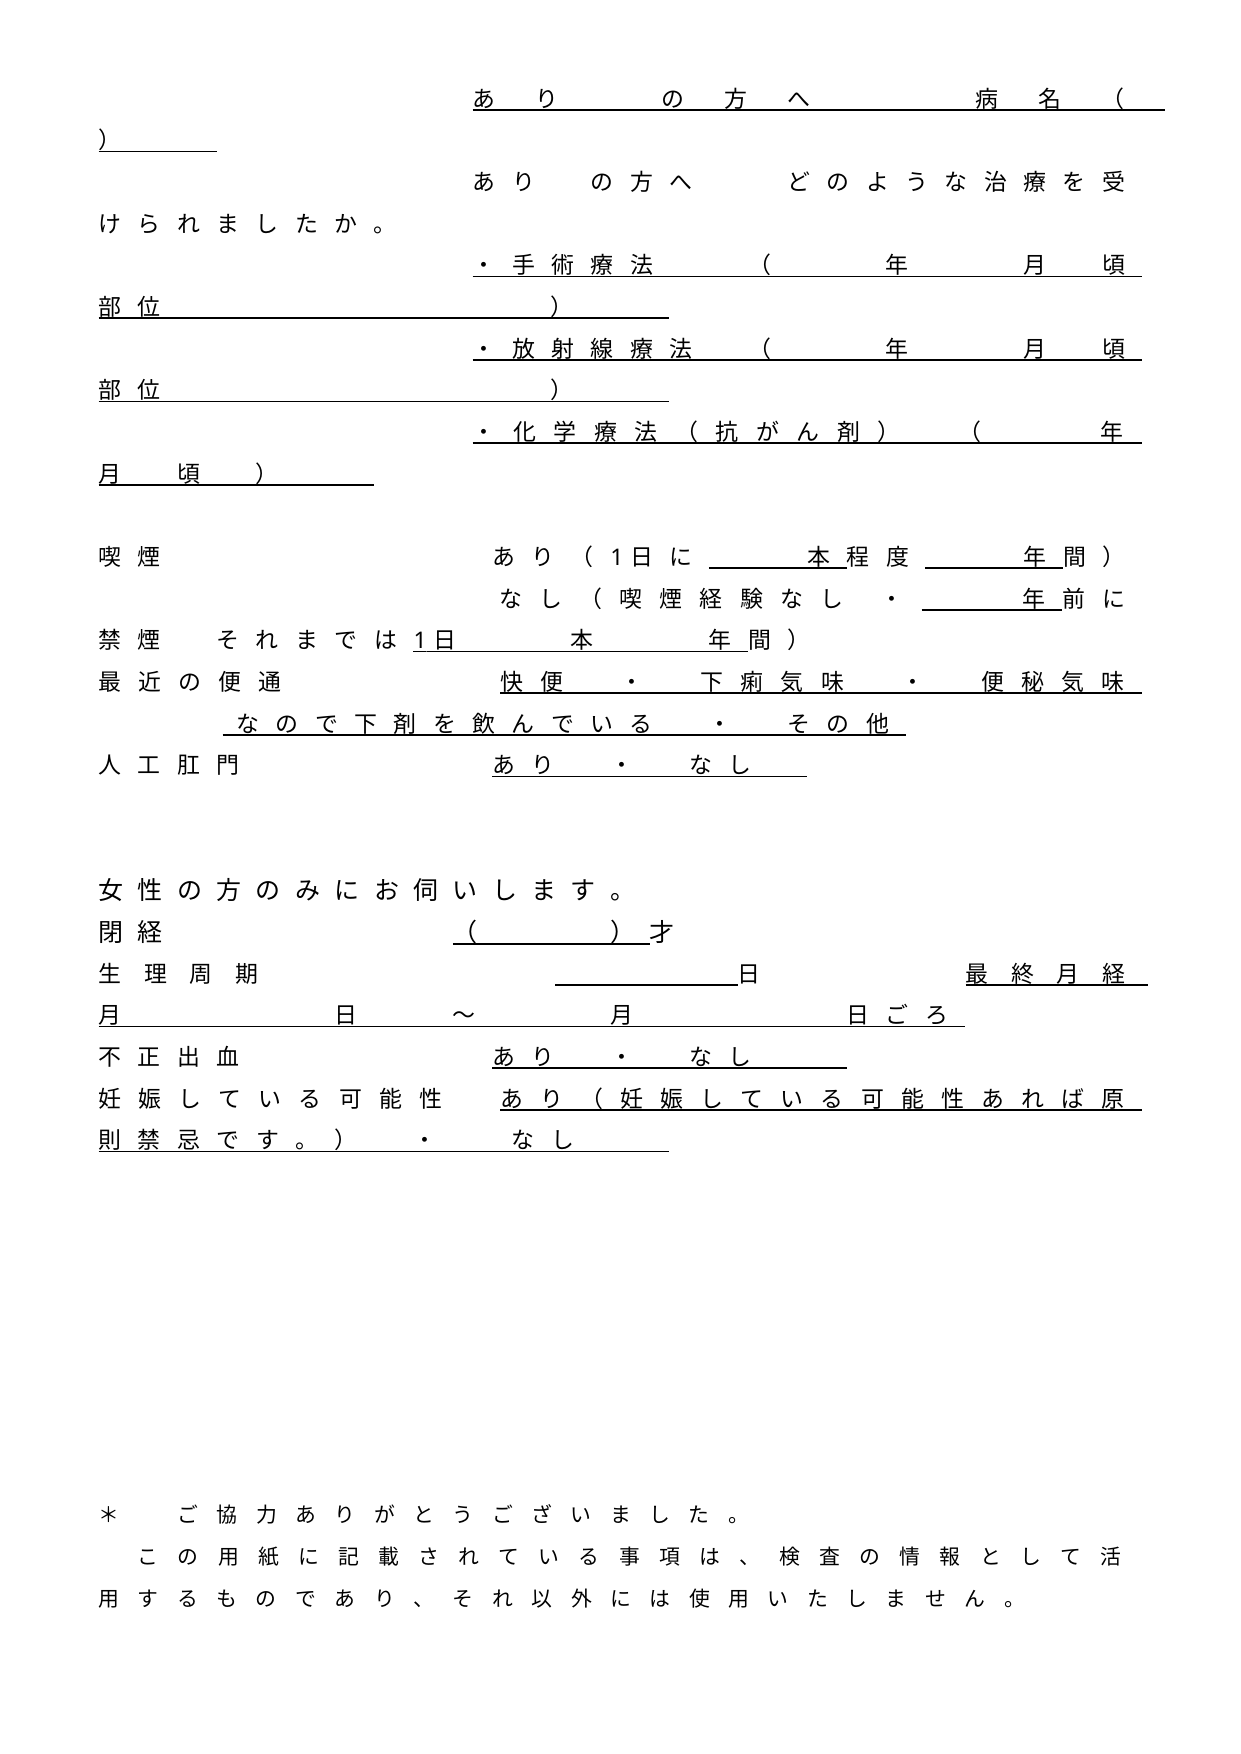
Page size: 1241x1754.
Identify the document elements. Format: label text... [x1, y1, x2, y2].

text ・化学療法（抗がん剤） （ 年 月 頃 ） [98, 410, 1142, 493]
text 妊娠している可能性 あり（妊娠している可能性あれば原則禁忌です。） ・ なし [98, 1076, 1142, 1160]
text ＊ ご協力ありがとうございました。 [98, 1493, 1142, 1535]
text 喫煙 あり（1日に 本程度 年間） [98, 535, 1142, 576]
text あり の方へ どのような治療を受けられましたか。 [98, 160, 1142, 243]
text 生理周期 日 最終月経 月 日 ～ 月 日ごろ [98, 951, 1142, 1035]
text この用紙に記載されている事項は、検査の情報として活用するものであり、それ以外には使用いたしません。 [98, 1535, 1142, 1618]
text 人工肛門 あり ・ なし [98, 743, 1142, 785]
text 不正出血 あり ・ なし [98, 1035, 1142, 1076]
text 女性の方のみにお伺いします。 [98, 868, 1142, 910]
text 閉経 （ ）才 [98, 910, 1142, 951]
text なし（喫煙経験なし ・ 年前に禁煙 それまでは1日 本 年間） [98, 576, 1142, 660]
text あり の方へ 病名（ ） [98, 76, 1142, 160]
text ・放射線療法 （ 年 月 頃 部位 ） [98, 326, 1142, 410]
text 最近の便通 快便 ・ 下痢気味 ・ 便秘気味なので下剤を飲んでいる ・ その他 [98, 660, 1142, 743]
text ・手術療法 （ 年 月 頃 部位 ） [98, 243, 1142, 326]
